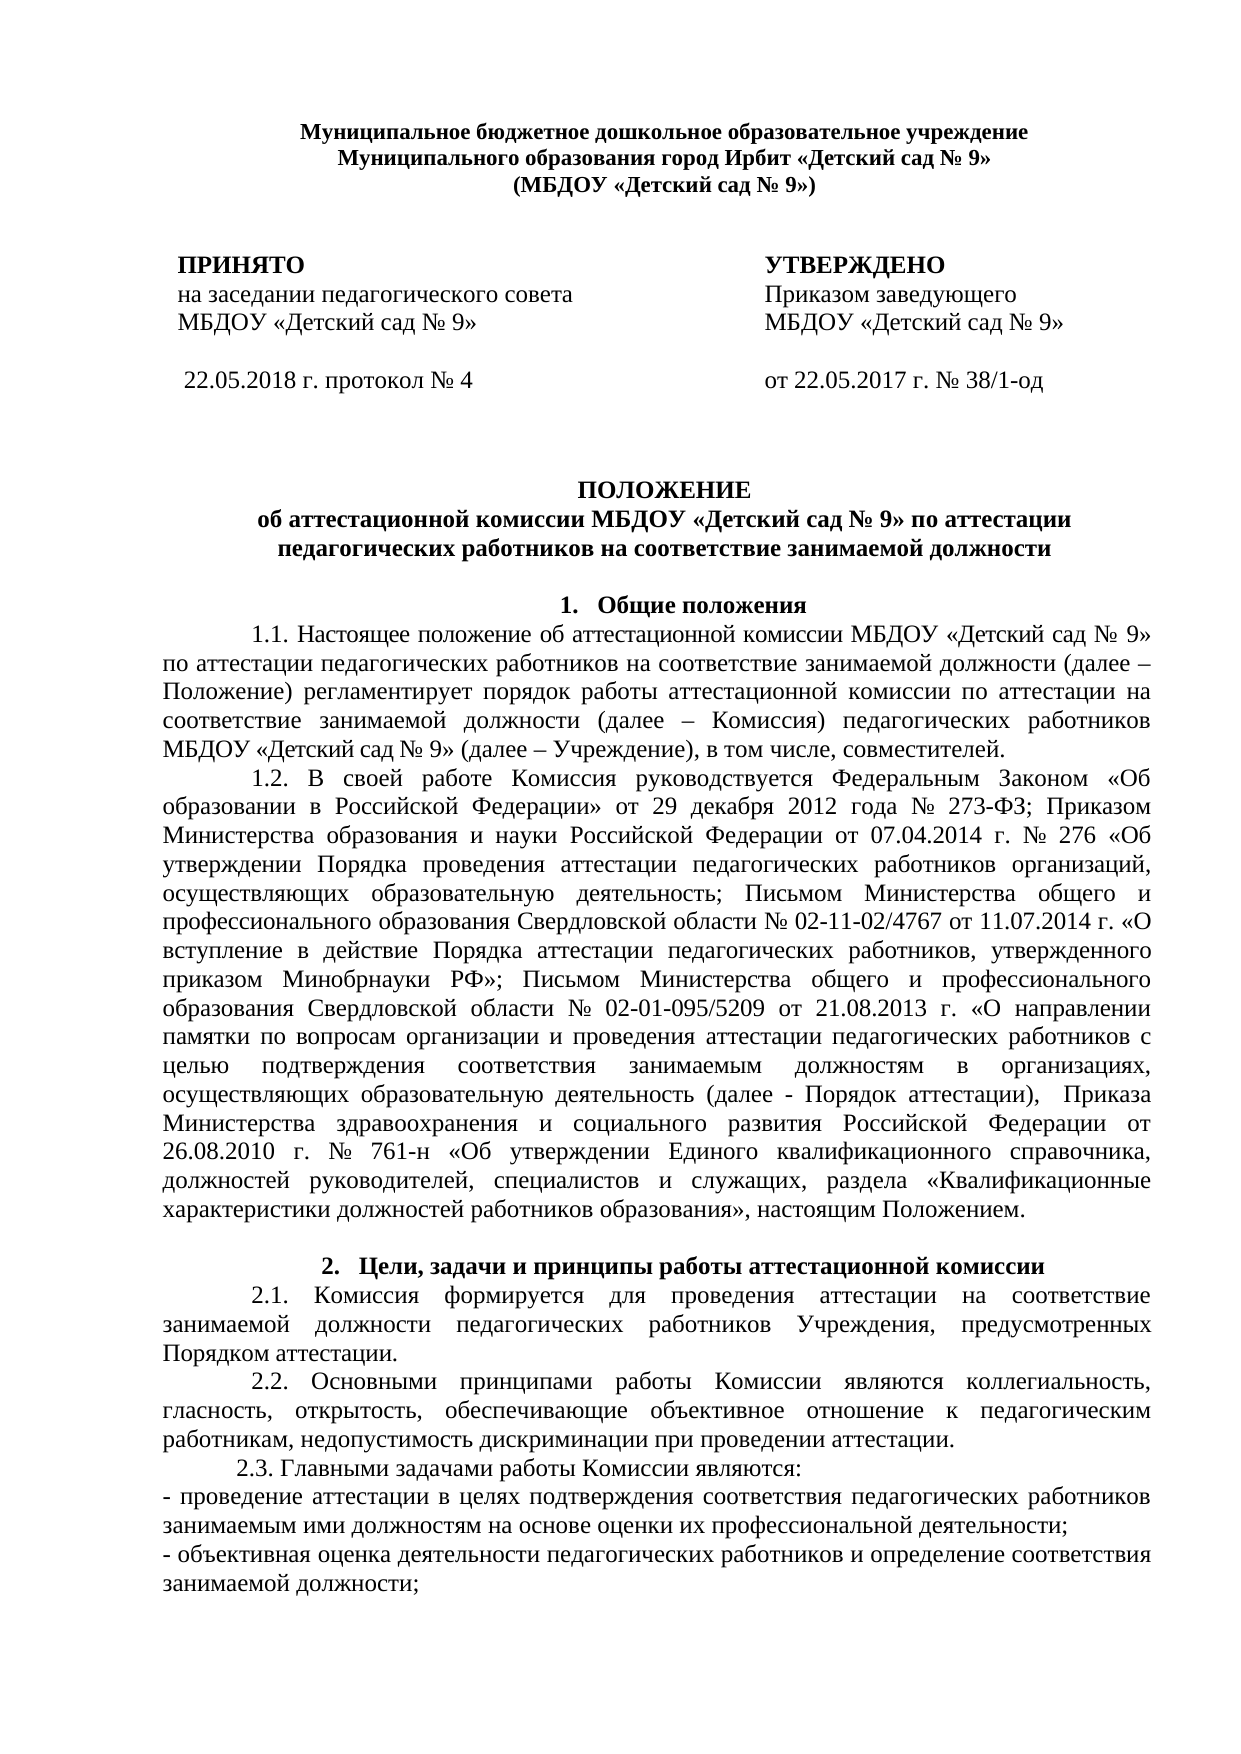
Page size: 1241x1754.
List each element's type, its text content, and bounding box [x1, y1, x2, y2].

list Цели, задачи и принципы работы аттестационной комиссии [215, 1251, 1152, 1280]
text об аттестационной комиссии МБДОУ «Детский сад № 9» по аттестации педагогических работников на соответствие занимаемой должности [177, 504, 1152, 561]
table_header УТВЕРЖДЕНО Приказом заведующего МБДОУ «Детский сад № 9» от 22.05.2017 г. № 38/1-од [753, 250, 1226, 422]
text (МБДОУ «Детский сад № 9») [177, 171, 1152, 197]
text ПОЛОЖЕНИЕ [177, 475, 1152, 504]
table_header ПРИНЯТО на заседании педагогического совета МБДОУ «Детский сад № 9» 22.05.2018 г. протокол № 4 [166, 250, 753, 422]
text Муниципального образования город Ирбит «Детский сад № 9» [177, 144, 1152, 171]
text 1.2. В своей работе Комиссия руководствуется Федеральным Законом «Об образовании в Российской Федерации» от 29 декабря 2012 года № 273-ФЗ; Приказом Министерства образования и науки Российской Федерации от 07.04.2014 г. № 276 «Об утверждении Порядка проведения аттестации педагогических работников организаций, осуществляющих образовательную деятельность; Письмом Министерства общего и профессионального образования Свердловской области № 02-11-02/4767 от 11.07.2014 г. «О вступление в действие Порядка аттестации педагогических работников, утвержденного приказом Минобрнауки РФ»; Письмом Министерства общего и профессионального образования Свердловской области № 02-01-095/5209 от 21.08.2013 г. «О направлении памятки по вопросам организации и проведения аттестации педагогических работников с целью подтверждения соответствия занимаемым должностям в организациях, осуществляющих образовательную деятельность (далее - Порядок аттестации), Приказа Министерства здравоохранения и социального развития Российской Федерации от 26.08.2010 г. № 761-н «Об утверждении Единого квалификационного справочника, должностей руководителей, специалистов и служащих, раздела «Квалификационные характеристики должностей работников образования», настоящим Положением. [162, 763, 1152, 1223]
text 2.2. Основными принципами работы Комиссии являются коллегиальность, гласность, открытость, обеспечивающие объективное отношение к педагогическим работникам, недопустимость дискриминации при проведении аттестации. [162, 1366, 1152, 1453]
text - объективная оценка деятельности педагогических работников и определение соответствия занимаемой должности; [162, 1539, 1152, 1596]
text 2.3. Главными задачами работы Комиссии являются: [162, 1453, 1152, 1481]
text 2.1. Комиссия формируется для проведения аттестации на соответствие занимаемой должности педагогических работников Учреждения, предусмотренных Порядком аттестации. [162, 1280, 1152, 1366]
list Общие положения [215, 590, 1152, 619]
text 1.1. Настоящее положение об аттестационной комиссии МБДОУ «Детский сад № 9» по аттестации педагогических работников на соответствие занимаемой должности (далее – Положение) регламентирует порядок работы аттестационной комиссии по аттестации на соответствие занимаемой должности (далее – Комиссия) педагогических работников МБДОУ «Детский сад № 9» (далее – Учреждение), в том числе, совместителей. [162, 619, 1152, 763]
text Муниципальное бюджетное дошкольное образовательное учреждение [177, 118, 1152, 144]
text - проведение аттестации в целях подтверждения соответствия педагогических работников занимаемым ими должностям на основе оценки их профессиональной деятельности; [162, 1481, 1152, 1539]
